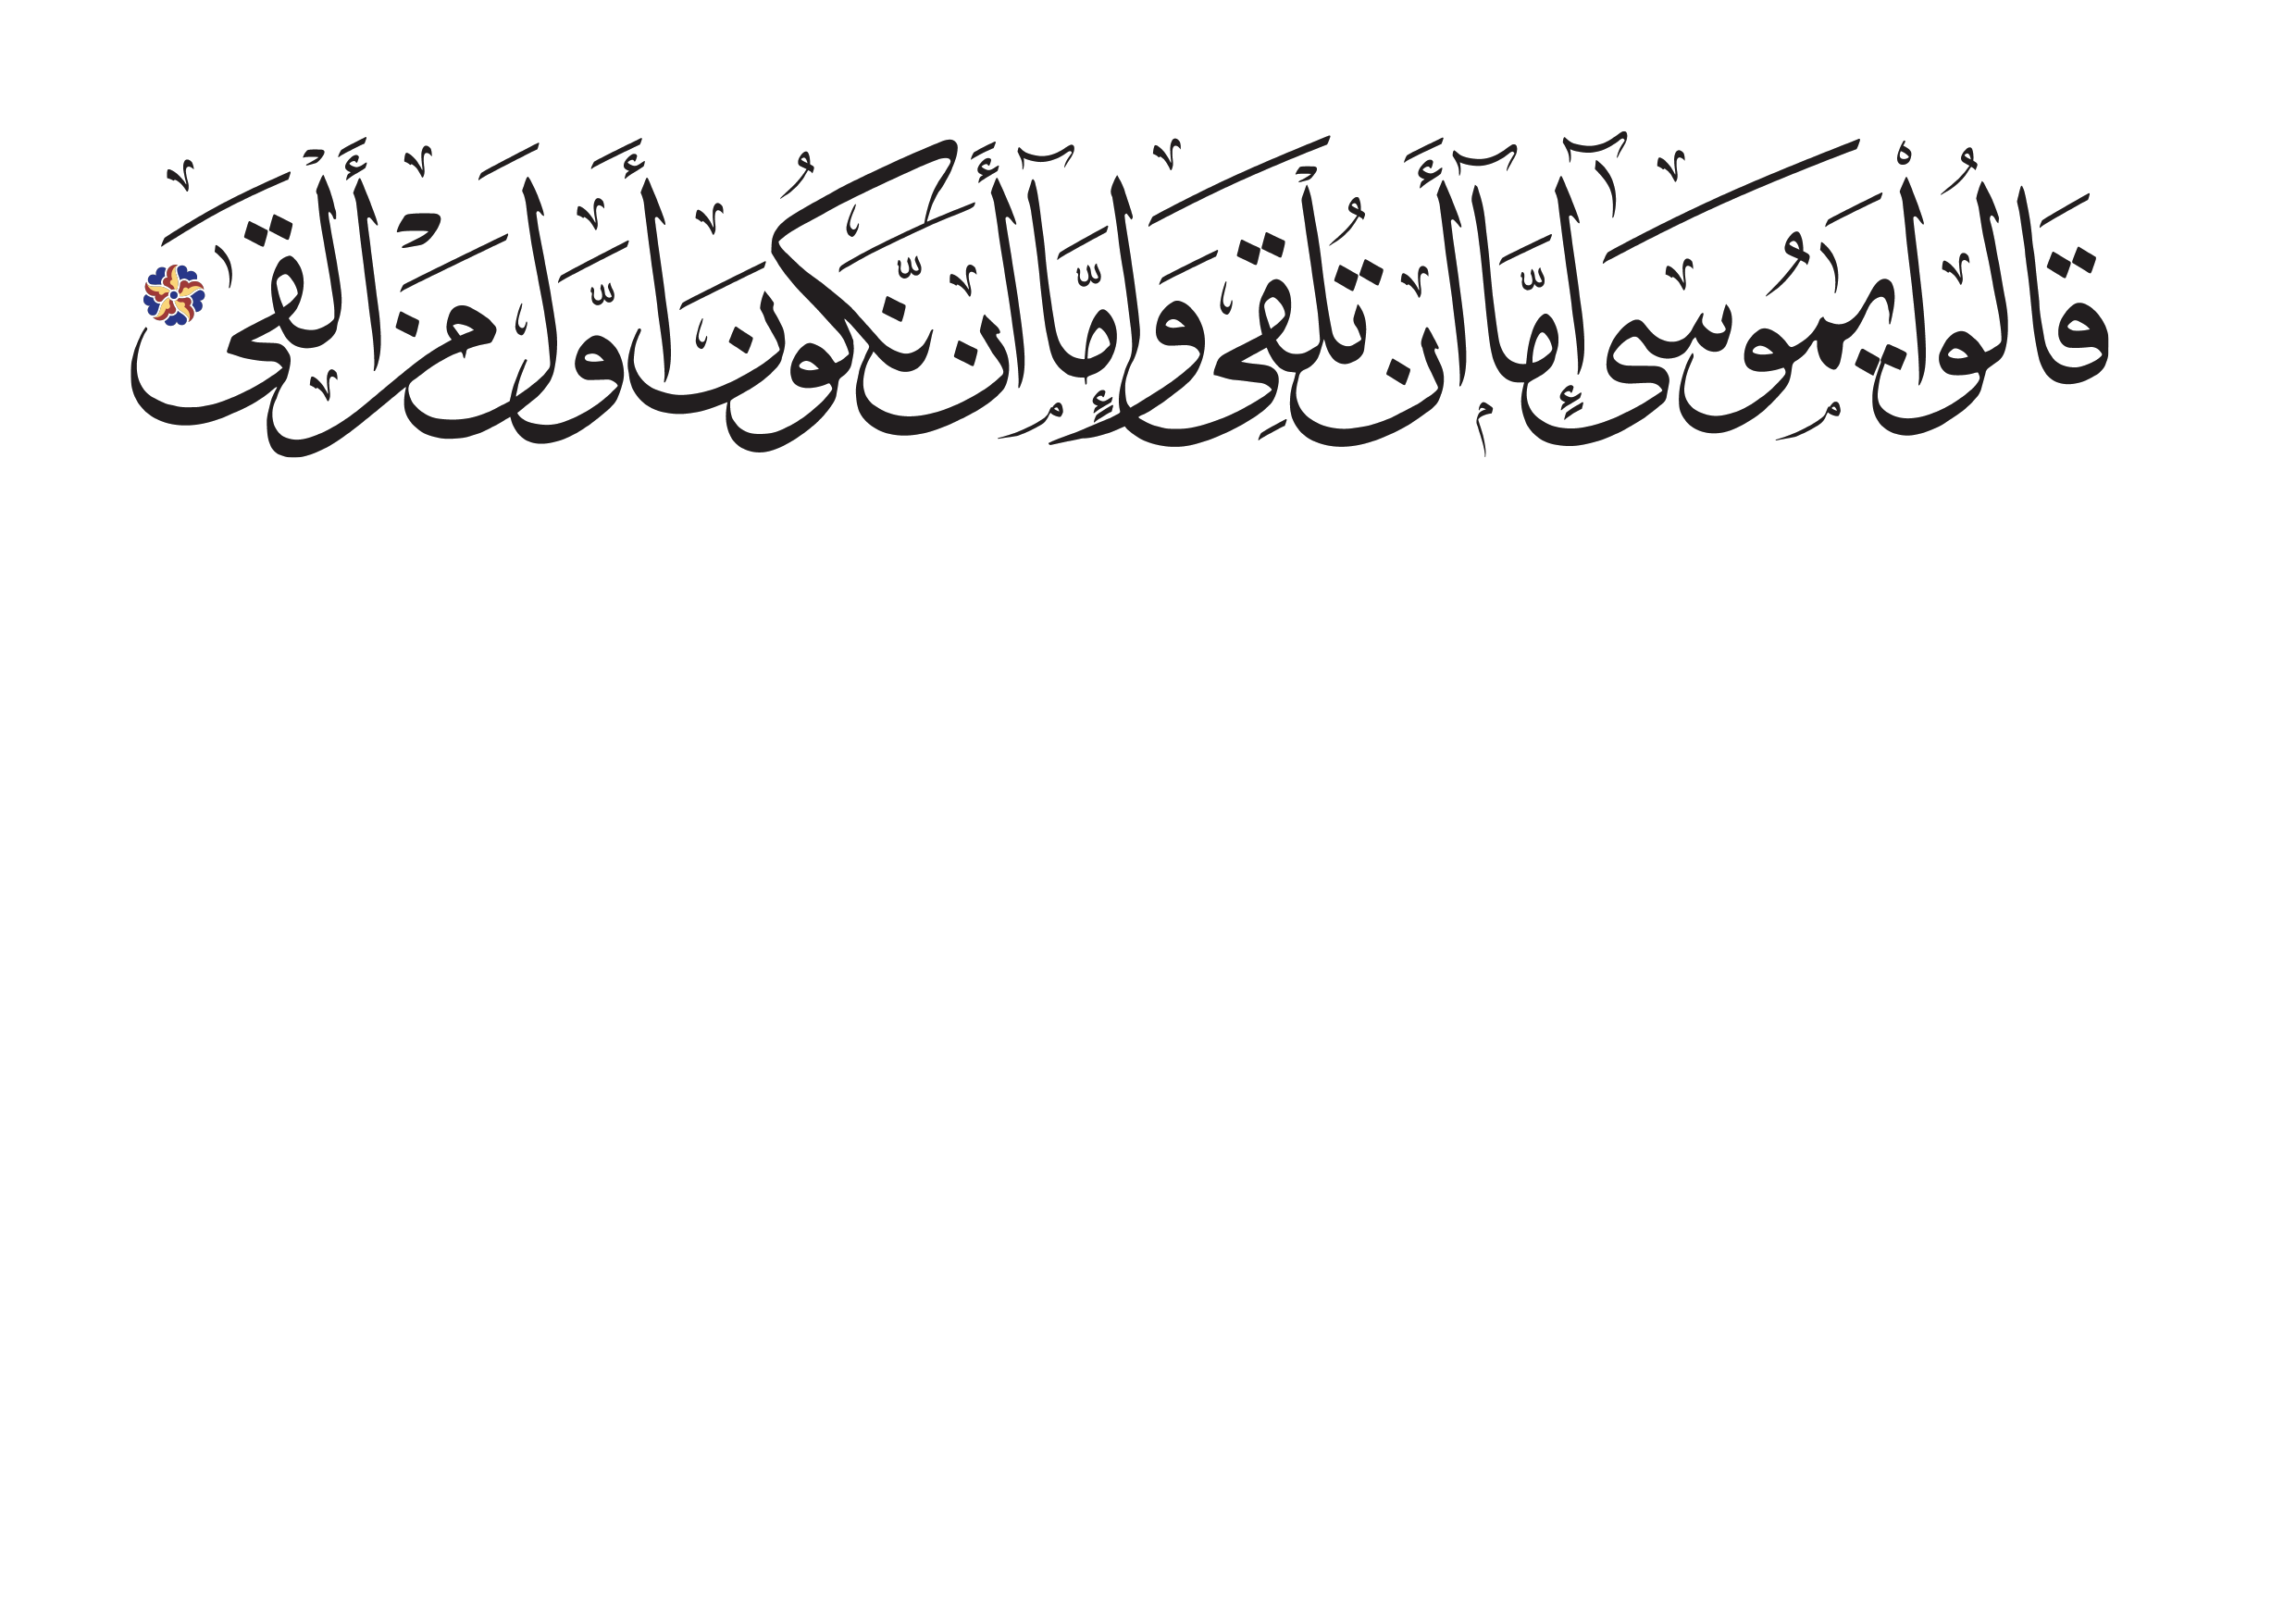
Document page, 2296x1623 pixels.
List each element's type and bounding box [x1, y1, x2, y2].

picture [57, 57, 2179, 535]
